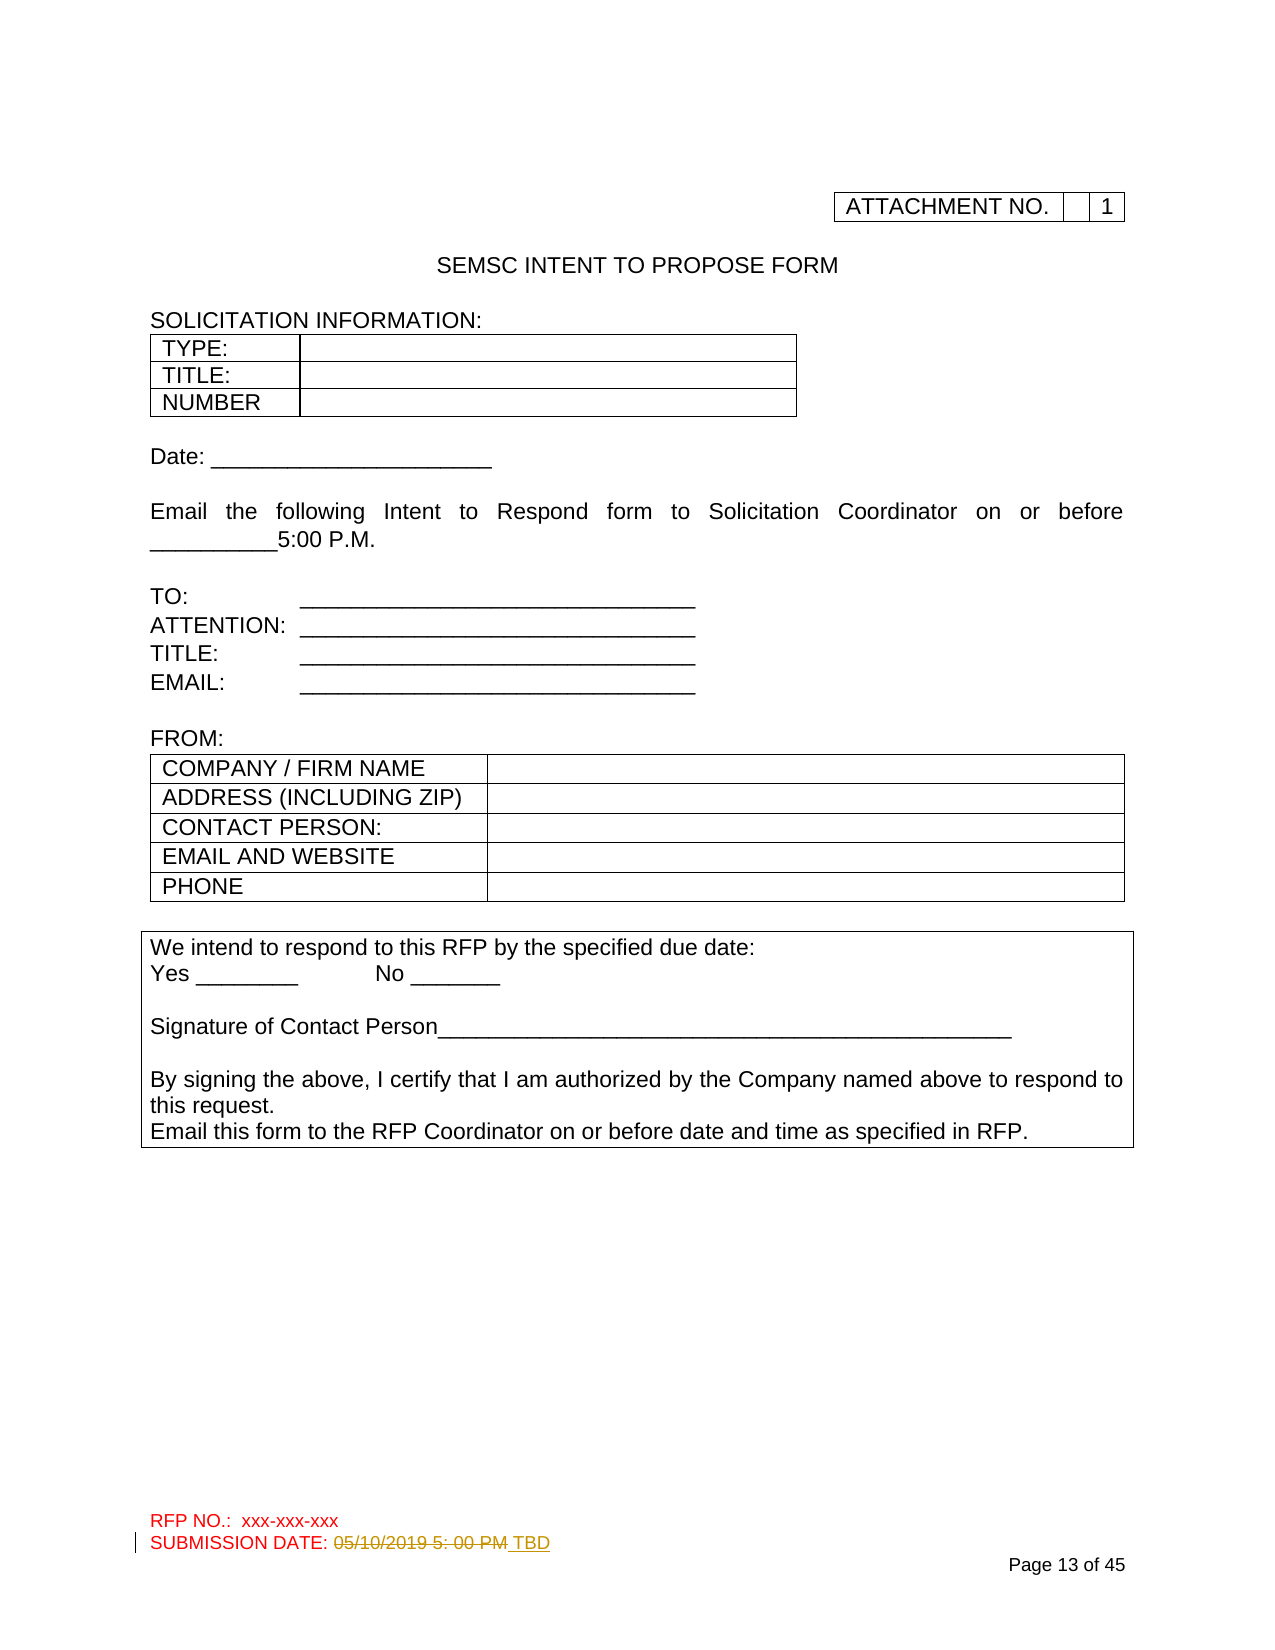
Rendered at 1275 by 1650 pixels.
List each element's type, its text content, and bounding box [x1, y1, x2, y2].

text We intend to respond to this RFP by the specified due date: [142, 932, 1133, 960]
table_header 1 [1090, 193, 1124, 221]
table_cell [488, 843, 1124, 872]
table_header ATTACHMENT NO. [835, 193, 1063, 221]
table_cell [301, 362, 796, 388]
table_cell CONTACT PERSON: [151, 814, 487, 842]
table_header [1064, 193, 1089, 221]
text FROM: [150, 725, 1125, 752]
table_cell TITLE: [151, 362, 299, 388]
text SEMSC INTENT TO PROPOSE FORM [150, 252, 1125, 279]
table_cell PHONE [151, 873, 487, 901]
table_header [301, 335, 796, 361]
text Yes ________ No _______ [150, 960, 1125, 986]
text By signing the above, I certify that I am authorized by the Company named above to respond to this request. [150, 1066, 1125, 1115]
text SOLICITATION INFORMATION: [150, 307, 1125, 333]
text Date: ______________________ [150, 443, 1125, 469]
text EMAIL: _______________________________ [150, 668, 1125, 695]
table_cell NUMBER [151, 389, 299, 416]
table_cell [488, 814, 1124, 842]
table_cell EMAIL AND WEBSITE [151, 843, 487, 872]
table_header COMPANY / FIRM NAME [151, 755, 487, 783]
text Email the following Intent to Respond form to Solicitation Coordinator on or before __________5:00 P.M. [150, 498, 1125, 553]
table_cell [488, 873, 1124, 901]
text Email this form to the RFP Coordinator on or before date and time as specified in RFP. [142, 1115, 1133, 1147]
table_cell ADDRESS (INCLUDING ZIP) [151, 784, 487, 813]
text TO: _______________________________ [150, 583, 1125, 609]
table_cell [301, 389, 796, 416]
table_cell [488, 784, 1124, 813]
table_header TYPE: [151, 335, 299, 361]
text TITLE: _______________________________ [150, 640, 1125, 666]
table_header [488, 755, 1124, 783]
text Signature of Contact Person_____________________________________________ [150, 1013, 1125, 1039]
text ATTENTION: _______________________________ [150, 612, 1125, 638]
